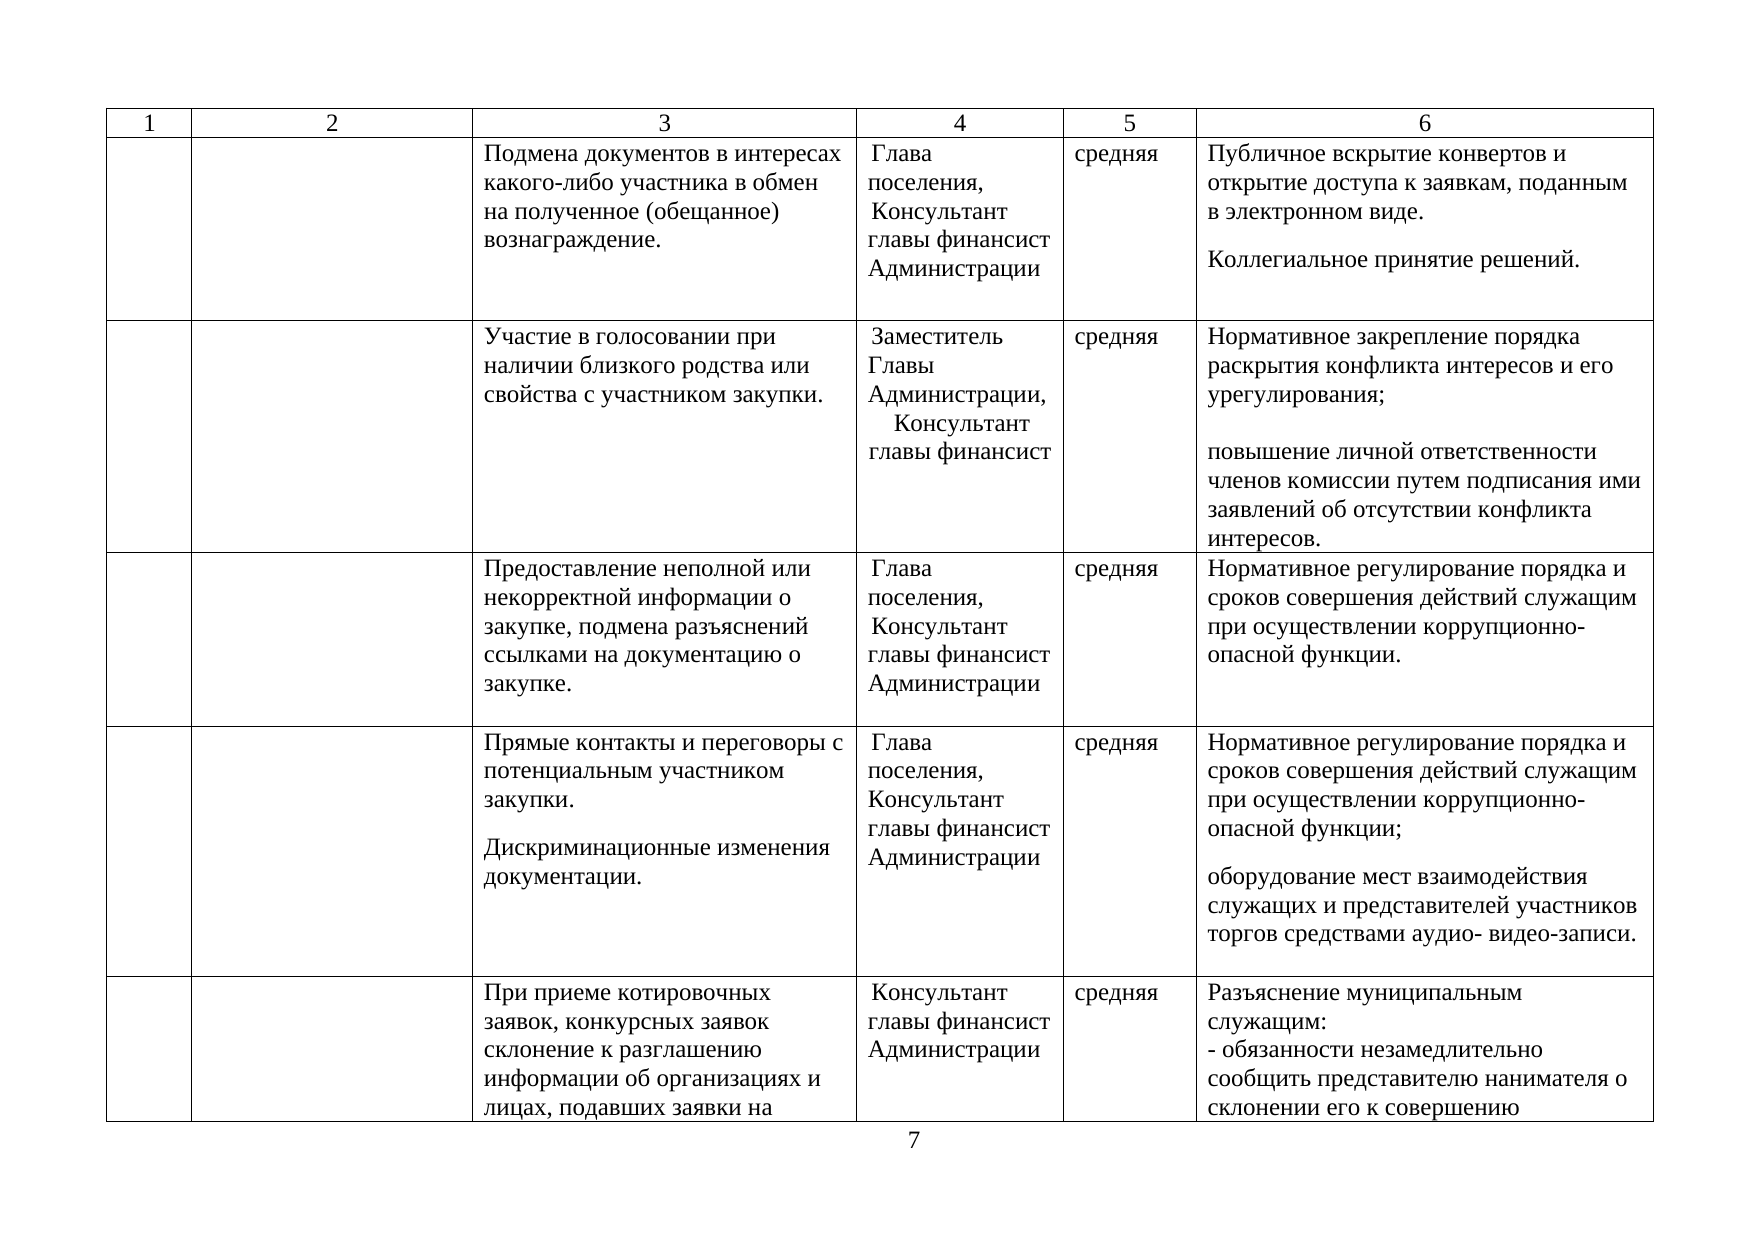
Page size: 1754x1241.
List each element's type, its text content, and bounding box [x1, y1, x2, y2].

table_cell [1197, 977, 1653, 1121]
table_cell [107, 977, 191, 1121]
table_cell [192, 977, 472, 1121]
table_cell средняя [1064, 321, 1196, 552]
table_cell Прямые контакты и переговоры с потенциальным участником закупки. Дискриминационные изменения документации. [473, 727, 856, 976]
table_cell Публичное вскрытие конвертов и открытие доступа к заявкам, поданным в электронном виде. Коллегиальное принятие решений. [1197, 138, 1653, 320]
table_cell [107, 553, 191, 726]
table_cell Нормативное регулирование порядка и сроков совершения действий служащим при осуществлении коррупционно-опасной функции. [1197, 553, 1653, 726]
table_cell Глава поселения, Консультант главы финансист Администрации [857, 553, 1063, 726]
table_header 1 [107, 109, 191, 137]
table_cell Нормативное регулирование порядка и сроков совершения действий служащим при осуществлении коррупционно-опасной функции; оборудование мест взаимодействия служащих и представителей участников торгов средствами аудио- видео-записи. [1197, 727, 1653, 976]
table_cell Глава поселения, Консультант главы финансист Администрации [857, 727, 1063, 976]
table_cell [857, 977, 1063, 1121]
table_cell [192, 321, 472, 552]
table_cell средняя [1064, 553, 1196, 726]
table_cell [192, 727, 472, 976]
table_cell Участие в голосовании при наличии близкого родства или свойства с участником закупки. [473, 321, 856, 552]
table_cell [192, 138, 472, 320]
table_header 4 [857, 109, 1063, 137]
table_cell Нормативное закрепление порядка раскрытия конфликта интересов и его урегулирования; повышение личной ответственности членов комиссии путем подписания ими заявлений об отсутствии конфликта интересов. [1197, 321, 1653, 552]
table_cell средняя [1064, 727, 1196, 976]
table_cell [107, 138, 191, 320]
table_header 2 [192, 109, 472, 137]
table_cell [473, 977, 856, 1121]
table_header 5 [1064, 109, 1196, 137]
table_cell [107, 727, 191, 976]
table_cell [857, 138, 1063, 320]
table_cell Предоставление неполной или некорректной информации о закупке, подмена разъяснений ссылками на документацию о закупке. [473, 553, 856, 726]
table_cell Заместитель Главы Администрации, Консультант главы финансист [857, 321, 1063, 552]
table_cell средняя [1064, 138, 1196, 320]
table_cell средняя [1064, 977, 1196, 1121]
table_cell Подмена документов в интересах какого-либо участника в обмен на полученное (обещанное) вознаграждение. [473, 138, 856, 320]
table_header 3 [473, 109, 856, 137]
table_cell [107, 321, 191, 552]
table_cell [192, 553, 472, 726]
table_header 6 [1197, 109, 1653, 137]
